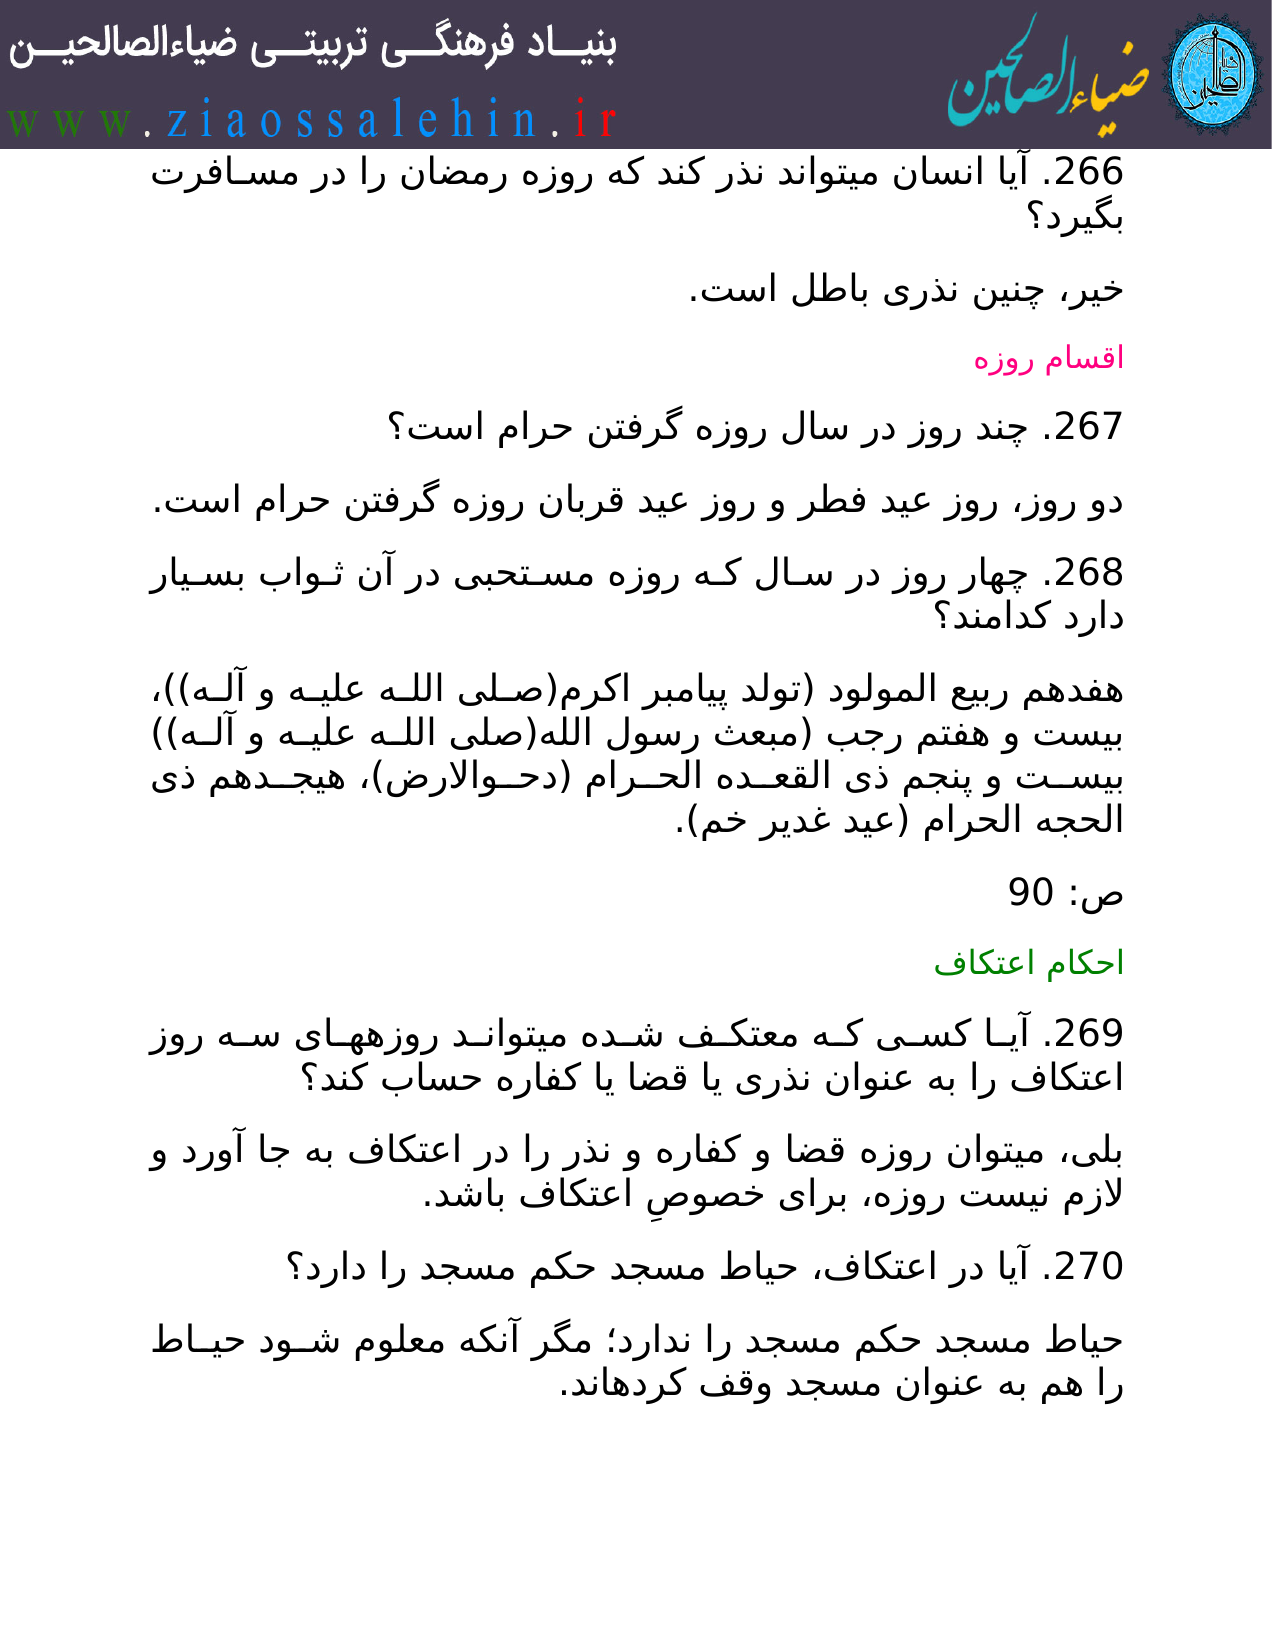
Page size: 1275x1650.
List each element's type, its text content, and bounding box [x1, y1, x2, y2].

text 266. آیا انسان میتواند نذر کند که روزه رمضان را در مسافرت بگیرد؟ [150, 150, 1125, 237]
text هفدهم ربیع المولود (تولد پیامبر اکرم(صلی الله علیه و آله))، بیست و هفتم رجب (مبعث رسول الله(صلی الله علیه و آله)) بیست و پنجم ذی القعده الحرام (دحوالارض)، هیجدهم ذی الحجه الحرام (عید غدیر خم). [150, 667, 1125, 841]
subtitle احکام اعتکاف [150, 943, 1125, 982]
text 267. چند روز در سال روزه گرفتن حرام است؟ [150, 405, 1125, 448]
text 270. آیا در اعتکاف، حیاط مسجد حکم مسجد را دارد؟ [150, 1244, 1125, 1288]
subtitle اقسام روزه [150, 339, 1125, 376]
text دو روز، روز عید فطر و روز عید قربان روزه گرفتن حرام است. [150, 478, 1125, 521]
text ص: 90 [150, 871, 1125, 914]
text خیر، چنین نذری باطل است. [150, 266, 1125, 310]
picture [0, 0, 1272, 149]
text 269. آیا کسی که معتکف شده میتواند روزههای سه روز اعتکاف را به عنوان نذری یا قضا یا کفاره حساب کند؟ [150, 1011, 1125, 1099]
text حیاط مسجد حکم مسجد را ندارد؛ مگر آنکه معلوم شود حیاط را هم به عنوان مسجد وقف کردهاند. [150, 1317, 1125, 1404]
text 268. چهار روز در سال که روزه مستحبی در آن ثواب بسیار دارد کدامند؟ [150, 550, 1125, 638]
text بلی، میتوان روزه قضا و کفاره و نذر را در اعتکاف به جا آورد و لازم نیست روزه، برای خصوصِ اعتکاف باشد. [150, 1128, 1125, 1215]
